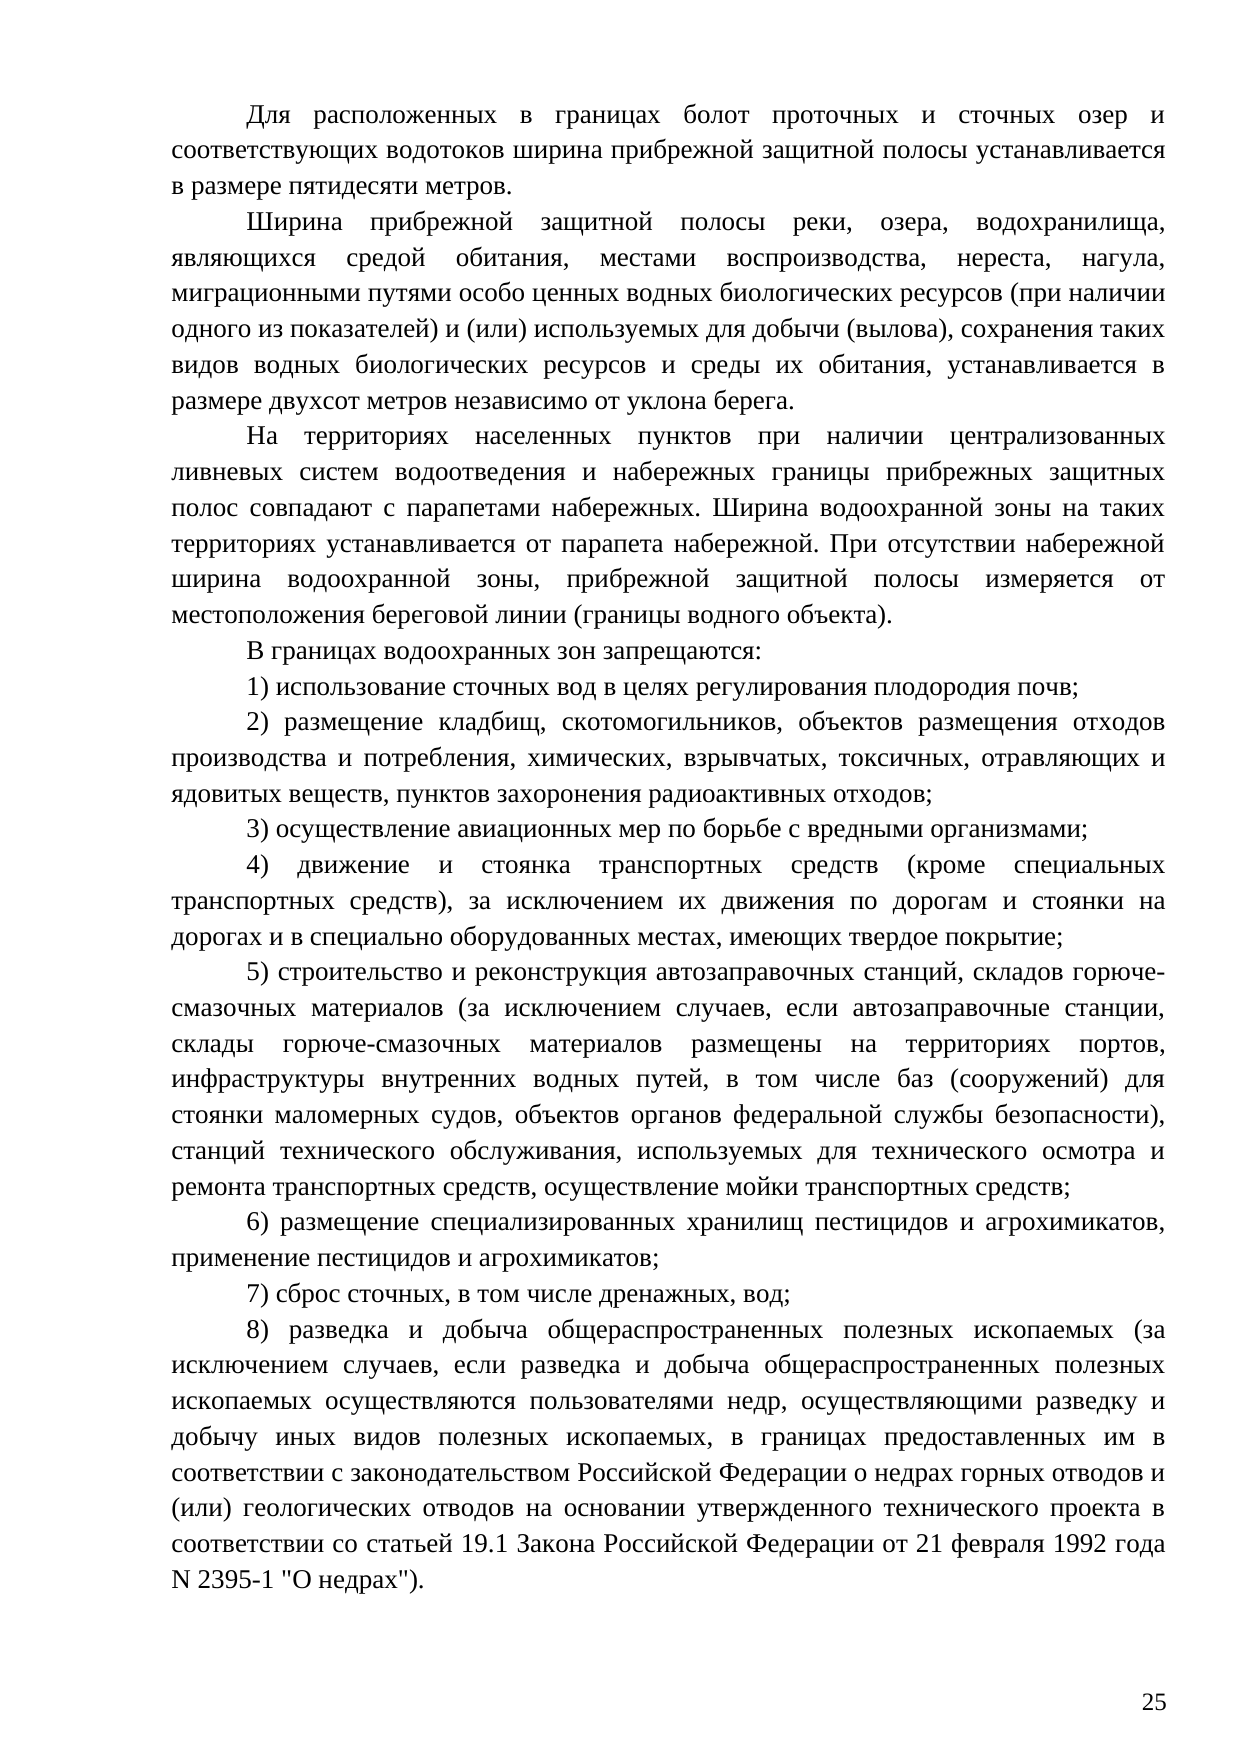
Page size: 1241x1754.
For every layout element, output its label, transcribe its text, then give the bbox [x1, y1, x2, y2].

text 2) размещение кладбищ, скотомогильников, объектов размещения отходов производства и потребления, химических, взрывчатых, токсичных, отравляющих и ядовитых веществ, пунктов захоронения радиоактивных отходов; [171, 705, 1167, 808]
text На территориях населенных пунктов при наличии централизованных ливневых систем водоотведения и набережных границы прибрежных защитных полос совпадают с парапетами набережных. Ширина водоохранной зоны на таких территориях устанавливается от парапета набережной. При отсутствии набережной ширина водоохранной зоны, прибрежной защитной полосы измеряется от местоположения береговой линии (границы водного объекта). [171, 419, 1167, 629]
text 1) использование сточных вод в целях регулирования плодородия почв; [171, 669, 1167, 701]
text 4) движение и стоянка транспортных средств (кроме специальных транспортных средств), за исключением их движения по дорогам и стоянки на дорогах и в специально оборудованных местах, имеющих твердое покрытие; [171, 848, 1167, 951]
text 7) сброс сточных, в том числе дренажных, вод; [171, 1277, 1167, 1308]
text В границах водоохранных зон запрещаются: [171, 634, 1167, 665]
text 5) строительство и реконструкция автозаправочных станций, складов горюче-смазочных материалов (за исключением случаев, если автозаправочные станции, склады горюче-смазочных материалов размещены на территориях портов, инфраструктуры внутренних водных путей, в том числе баз (сооружений) для стоянки маломерных судов, объектов органов федеральной службы безопасности), станций технического обслуживания, используемых для технического осмотра и ремонта транспортных средств, осуществление мойки транспортных средств; [171, 955, 1167, 1201]
text 8) разведка и добыча общераспространенных полезных ископаемых (за исключением случаев, если разведка и добыча общераспространенных полезных ископаемых осуществляются пользователями недр, осуществляющими разведку и добычу иных видов полезных ископаемых, в границах предоставленных им в соответствии с законодательством Российской Федерации о недрах горных отводов и (или) геологических отводов на основании утвержденного технического проекта в соответствии со статьей 19.1 Закона Российской Федерации от 21 февраля 1992 года N 2395-1 "О недрах"). [171, 1313, 1167, 1594]
text Для расположенных в границах болот проточных и сточных озер и соответствующих водотоков ширина прибрежной защитной полосы устанавливается в размере пятидесяти метров. [171, 98, 1167, 201]
text 3) осуществление авиационных мер по борьбе с вредными организмами; [171, 812, 1167, 844]
text 6) размещение специализированных хранилищ пестицидов и агрохимикатов, применение пестицидов и агрохимикатов; [171, 1206, 1167, 1272]
text Ширина прибрежной защитной полосы реки, озера, водохранилища, являющихся средой обитания, местами воспроизводства, нереста, нагула, миграционными путями особо ценных водных биологических ресурсов (при наличии одного из показателей) и (или) используемых для добычи (вылова), сохранения таких видов водных биологических ресурсов и среды их обитания, устанавливается в размере двухсот метров независимо от уклона берега. [171, 205, 1167, 415]
